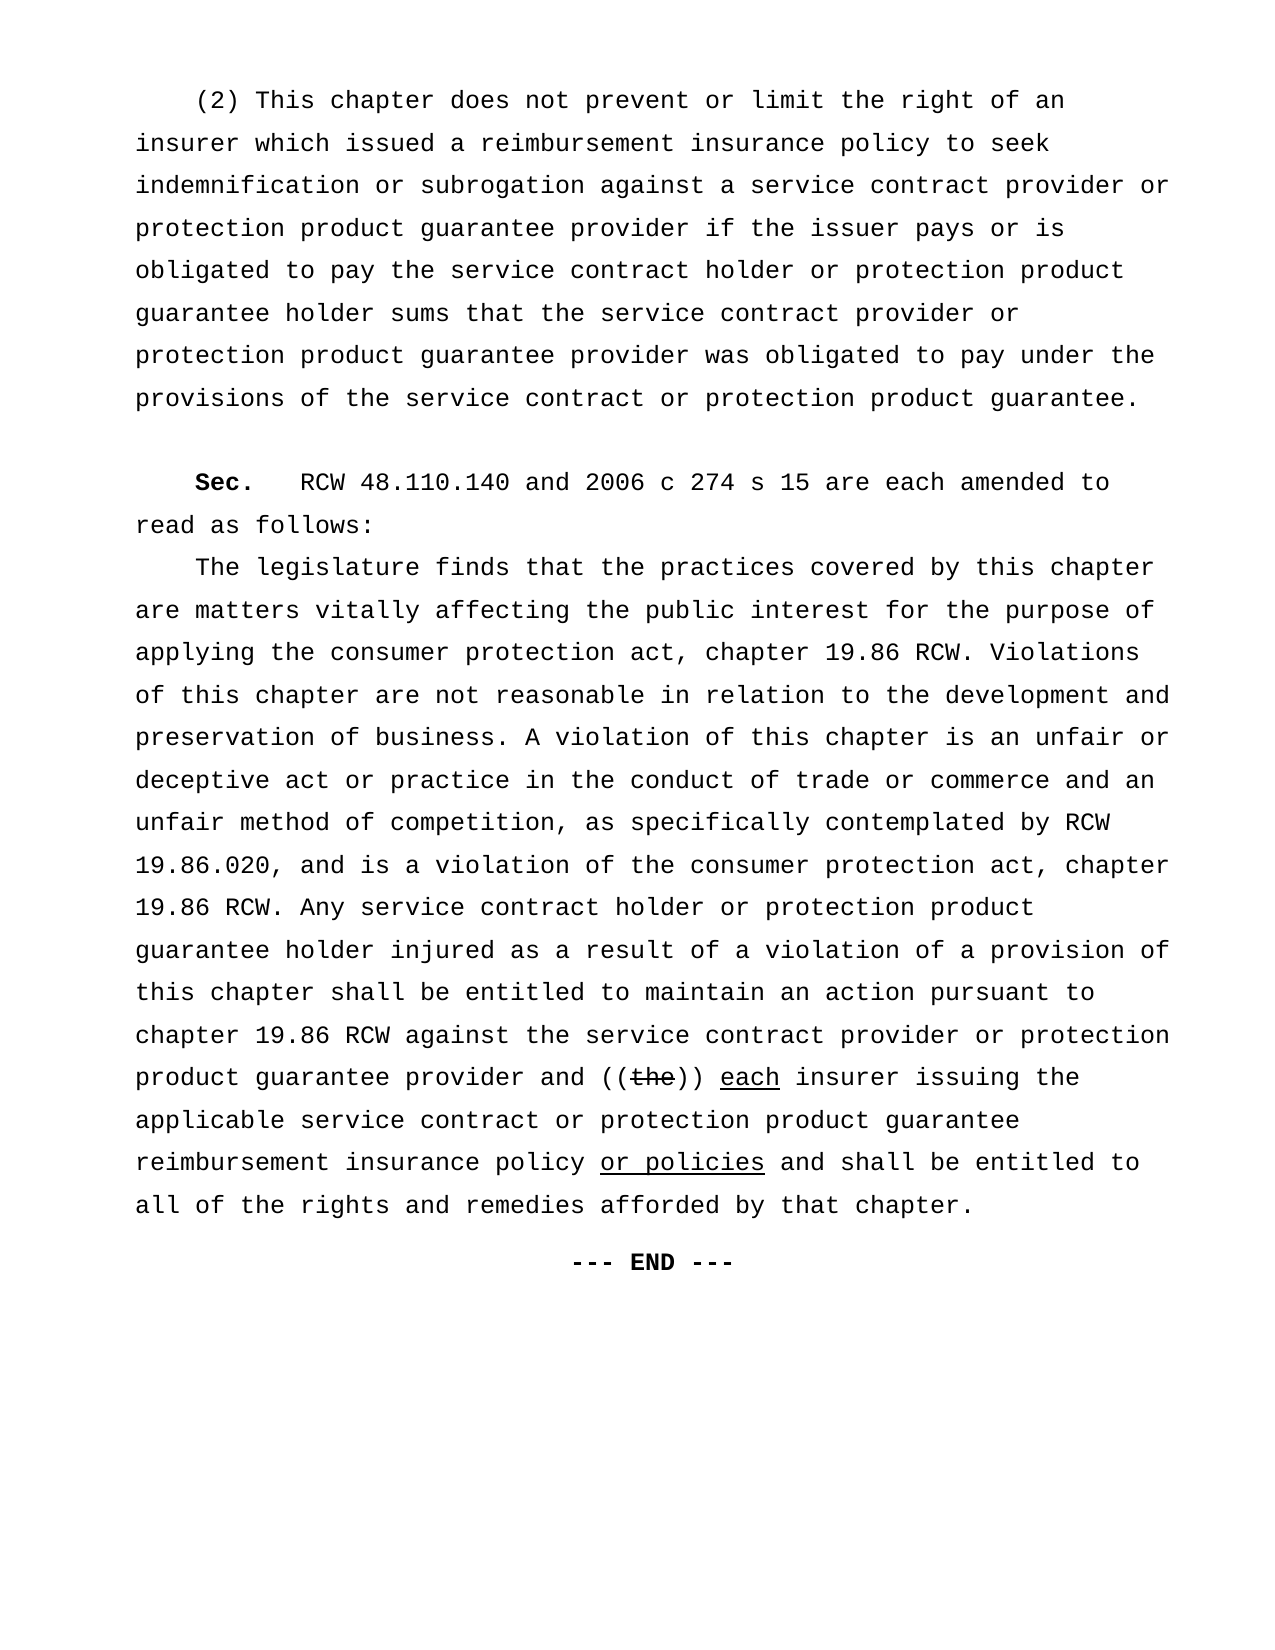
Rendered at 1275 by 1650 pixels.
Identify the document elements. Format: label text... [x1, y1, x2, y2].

text (2) This chapter does not prevent or limit the right of an insurer which issued a reimbursement insurance policy to seek indemnification or subrogation against a service contract provider or protection product guarantee provider if the issuer pays or is obligated to pay the service contract holder or protection product guarantee holder sums that the service contract provider or protection product guarantee provider was obligated to pay under the provisions of the service contract or protection product guarantee. [135, 75, 1170, 415]
text The legislature finds that the practices covered by this chapter are matters vitally affecting the public interest for the purpose of applying the consumer protection act, chapter 19.86 RCW. Violations of this chapter are not reasonable in relation to the development and preservation of business. A violation of this chapter is an unfair or deceptive act or practice in the conduct of trade or commerce and an unfair method of competition, as specifically contemplated by RCW 19.86.020, and is a violation of the consumer protection act, chapter 19.86 RCW. Any service contract holder or protection product guarantee holder injured as a result of a violation of a provision of this chapter shall be entitled to maintain an action pursuant to chapter 19.86 RCW against the service contract provider or protection product guarantee provider and ((the)) each insurer issuing the applicable service contract or protection product guarantee reimbursement insurance policy or policies and shall be entitled to all of the rights and remedies afforded by that chapter. [135, 542, 1170, 1222]
text Sec. RCW 48.110.140 and 2006 c 274 s 15 are each amended to read as follows: [135, 457, 1170, 542]
text --- END --- [135, 1250, 1170, 1278]
